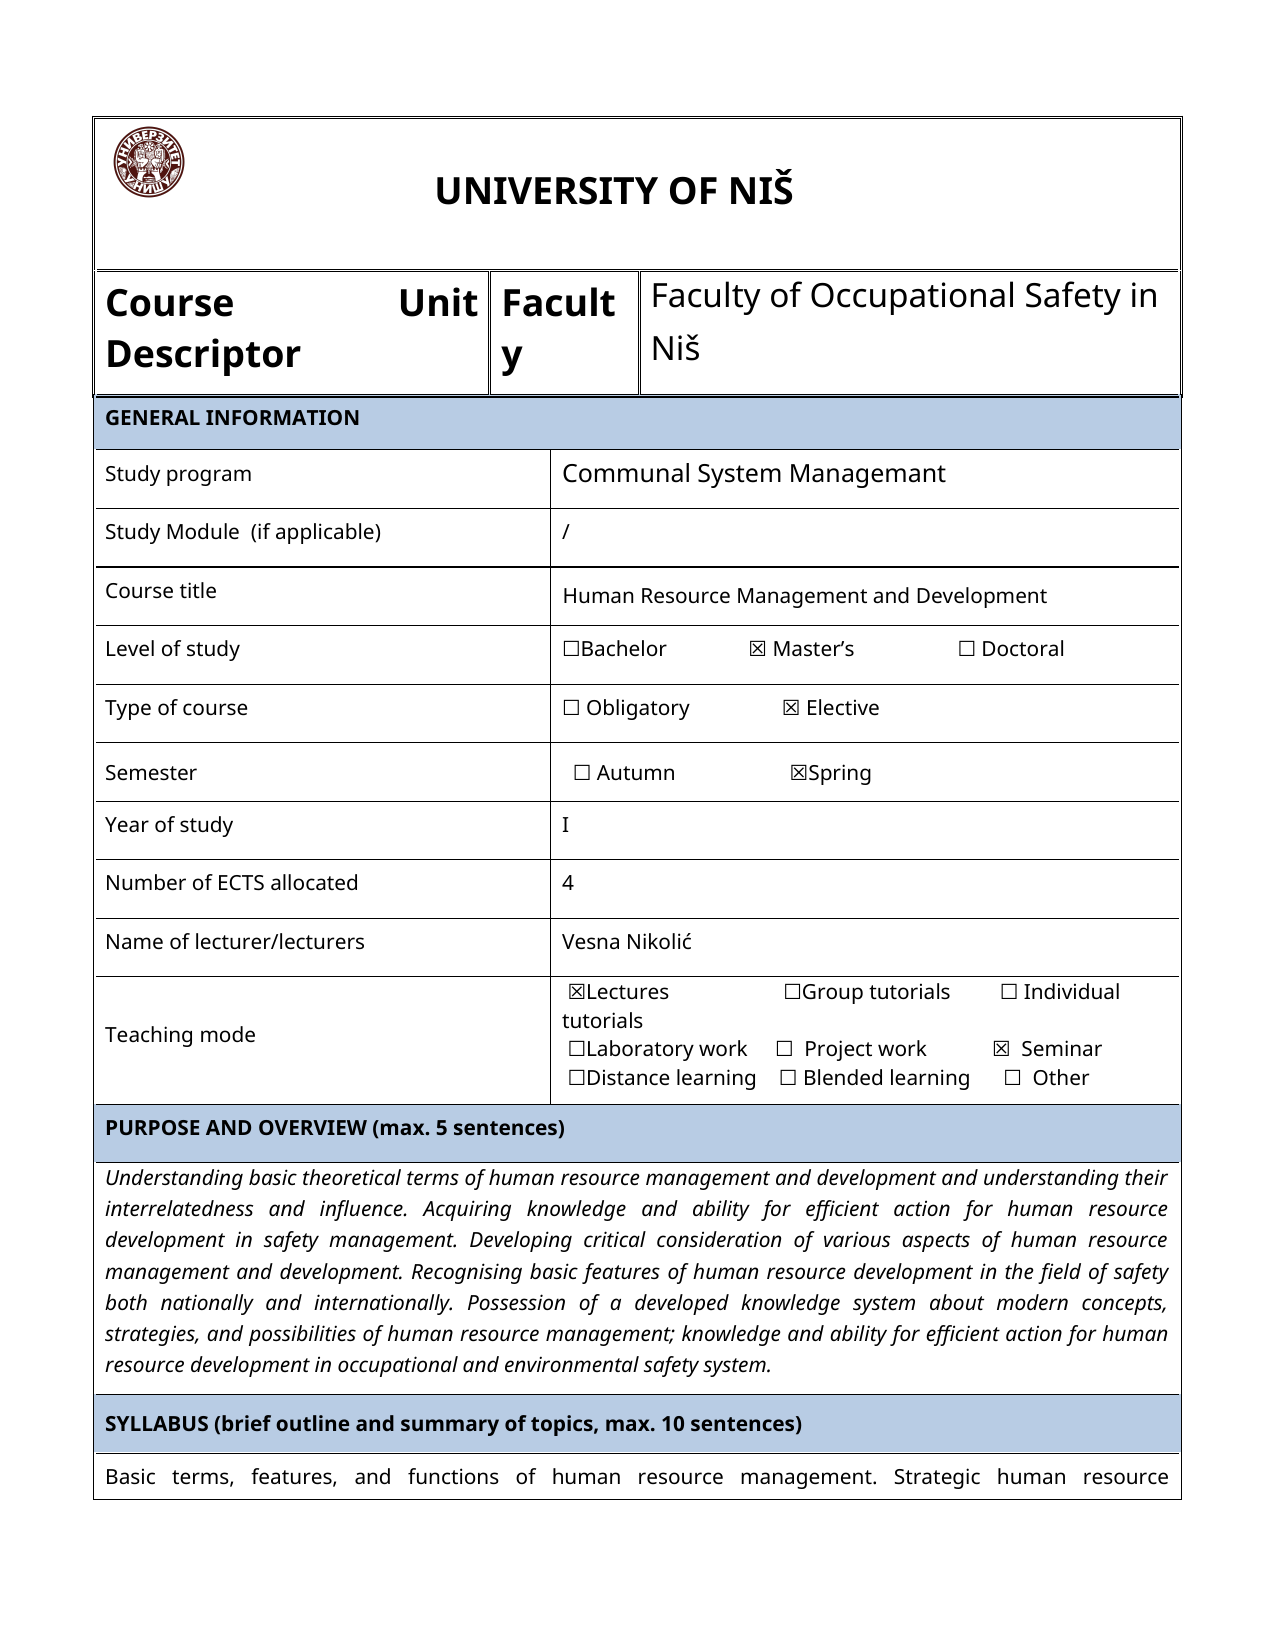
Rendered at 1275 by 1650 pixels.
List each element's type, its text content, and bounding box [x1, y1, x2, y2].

table_cell Vesna Nikolić [551, 918, 1181, 976]
table_cell Course Unit Descriptor [94, 269, 490, 394]
table_cell Level of study [94, 625, 550, 683]
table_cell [94, 1453, 1181, 1499]
table_cell Teaching mode [94, 976, 550, 1103]
table_cell PURPOSE AND OVERVIEW (max. 5 sentences) [94, 1104, 1181, 1162]
table_cell / [551, 508, 1181, 566]
table_cell Type of course [94, 684, 550, 742]
table_cell ☐Bachelor ☒ Master’s ☐ Doctoral [551, 625, 1181, 683]
table_cell 4 [551, 859, 1181, 918]
table_cell Faculty of Occupational Safety in Niš [639, 269, 1181, 394]
table_cell Faculty [491, 272, 638, 394]
table_cell ☐ Autumn ☒Spring [551, 742, 1181, 801]
table_cell Study program [94, 449, 550, 508]
table_cell Course title [94, 566, 550, 625]
table_cell Name of lecturer/lecturers [94, 918, 550, 976]
table_header UNIVERSITY OF NIŠ [95, 119, 1180, 269]
table_cell Understanding basic theoretical terms of human resource management and development and understanding their interrelatedness and influence. Acquiring knowledge and ability for efficient action for human resource development in safety management. Developing critical consideration of various aspects of human resource management and development. Recognising basic features of human resource development in the field of safety both nationally and internationally. Possession of a developed knowledge system about modern concepts, strategies, and possibilities of human resource management; knowledge and ability for efficient action for human resource development in occupational and environmental safety system. [94, 1162, 1181, 1394]
table_cell ☐ Obligatory ☒ Elective [551, 684, 1181, 742]
table_cell Semester [94, 742, 550, 801]
table_cell I [551, 801, 1181, 859]
table_cell Communal System Managemant [551, 449, 1181, 508]
table_cell GENERAL INFORMATION [94, 394, 1181, 449]
table_cell Human Resource Management and Development [551, 566, 1181, 625]
table_cell SYLLABUS (brief outline and summary of topics, max. 10 sentences) [94, 1394, 1181, 1452]
table_cell ☒Lectures ☐Group tutorials ☐ Individual tutorials ☐Laboratory work ☐ Project work ☒ Seminar ☐Distance learning ☐ Blended learning ☐ Other [551, 976, 1181, 1103]
table_cell Number of ECTS allocated [94, 859, 550, 918]
table_cell Year of study [94, 801, 550, 859]
table_cell Study Module (if applicable) [94, 508, 550, 566]
